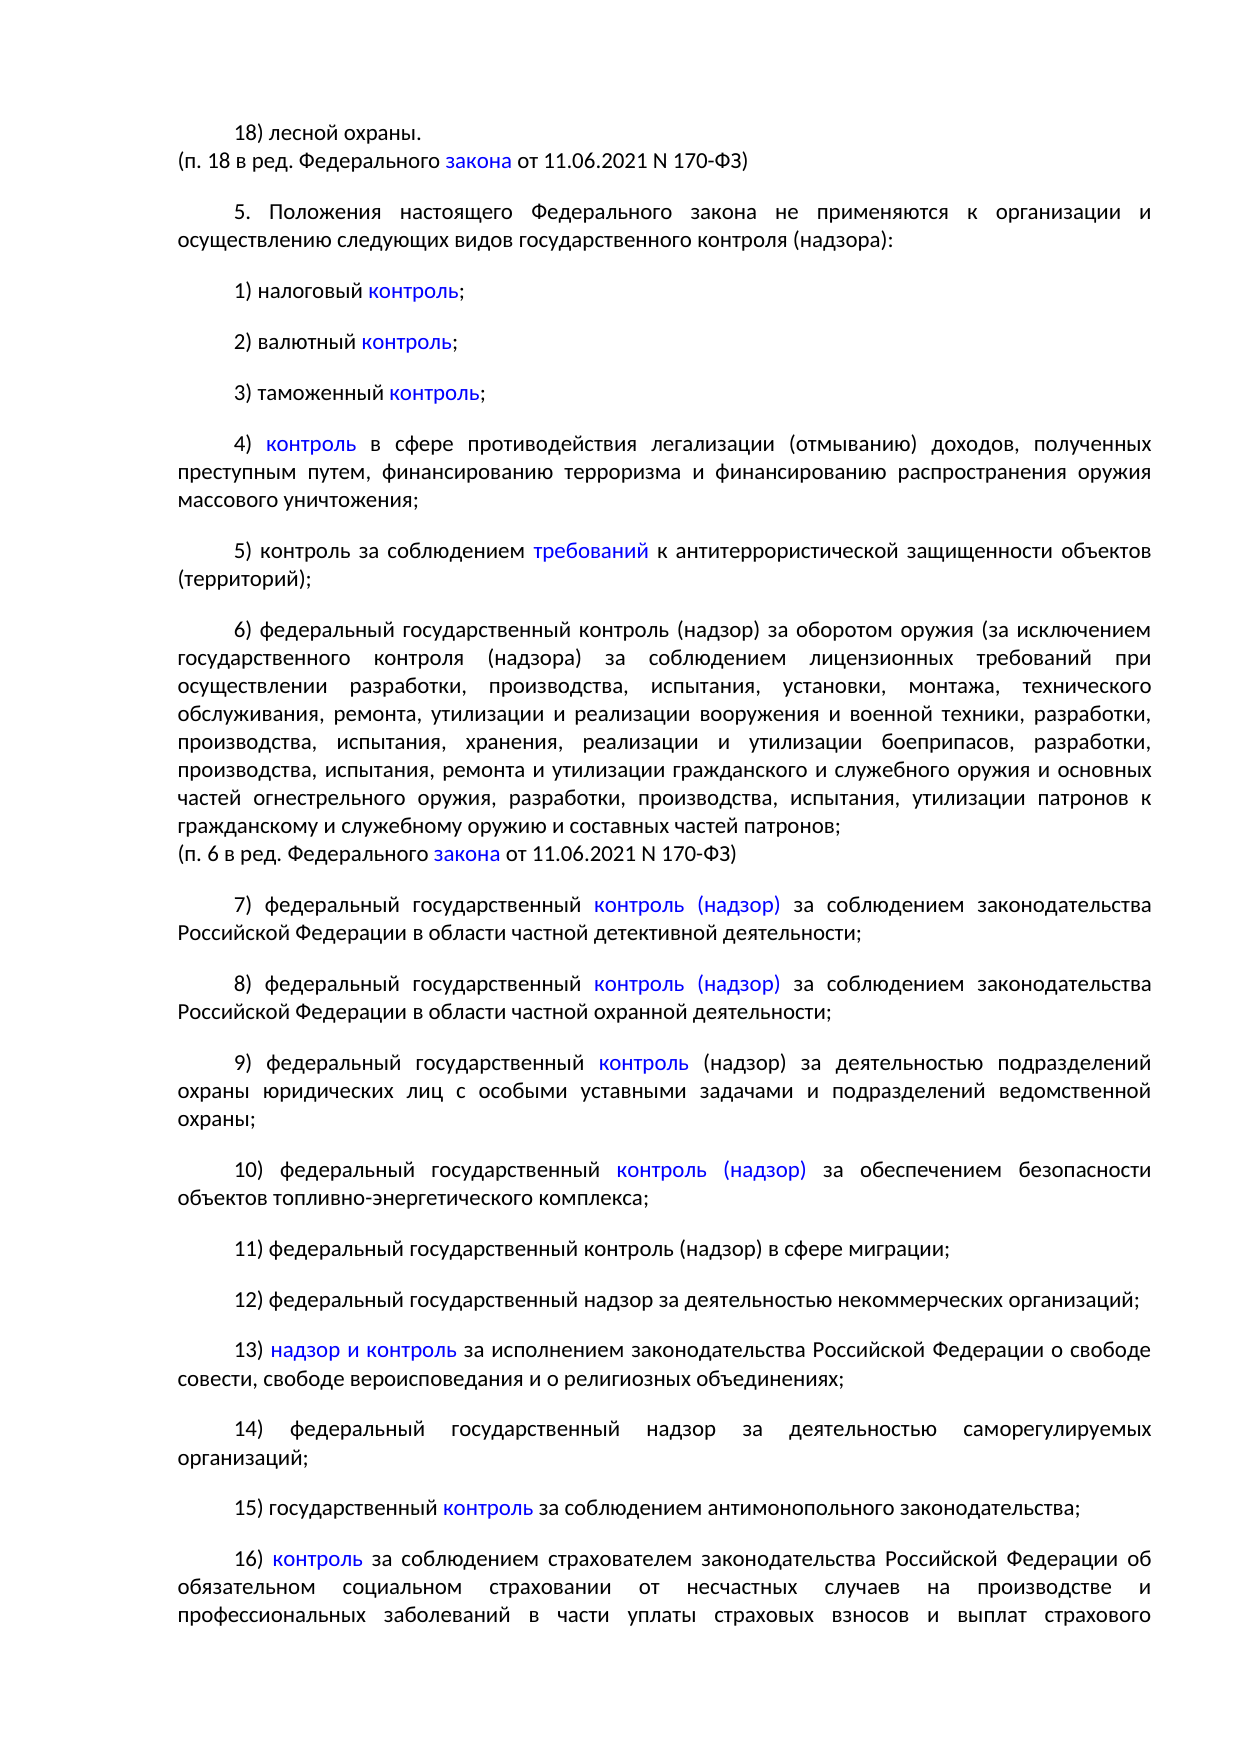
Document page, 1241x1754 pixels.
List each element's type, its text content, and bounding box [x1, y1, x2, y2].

text 8) федеральный государственный контроль (надзор) за соблюдением законодательства Российской Федерации в области частной охранной деятельности; [177, 969, 1152, 1025]
text 2) валютный контроль; [177, 327, 1152, 355]
text 6) федеральный государственный контроль (надзор) за оборотом оружия (за исключением государственного контроля (надзора) за соблюдением лицензионных требований при осуществлении разработки, производства, испытания, установки, монтажа, технического обслуживания, ремонта, утилизации и реализации вооружения и военной техники, разработки, производства, испытания, хранения, реализации и утилизации боеприпасов, разработки, производства, испытания, ремонта и утилизации гражданского и служебного оружия и основных частей огнестрельного оружия, разработки, производства, испытания, утилизации патронов к гражданскому и служебному оружию и составных частей патронов; [177, 615, 1152, 839]
text 1) налоговый контроль; [177, 276, 1152, 304]
text 18) лесной охраны. [177, 118, 1152, 146]
text 10) федеральный государственный контроль (надзор) за обеспечением безопасности объектов топливно-энергетического комплекса; [177, 1155, 1152, 1211]
text 3) таможенный контроль; [177, 378, 1152, 406]
text 11) федеральный государственный контроль (надзор) в сфере миграции; [177, 1234, 1152, 1262]
text 9) федеральный государственный контроль (надзор) за деятельностью подразделений охраны юридических лиц с особыми уставными задачами и подразделений ведомственной охраны; [177, 1048, 1152, 1132]
text 5) контроль за соблюдением требований к антитеррористической защищенности объектов (территорий); [177, 536, 1152, 592]
text 5. Положения настоящего Федерального закона не применяются к организации и осуществлению следующих видов государственного контроля (надзора): [177, 197, 1152, 253]
text 4) контроль в сфере противодействия легализации (отмыванию) доходов, полученных преступным путем, финансированию терроризма и финансированию распространения оружия массового уничтожения; [177, 429, 1152, 513]
text (п. 18 в ред. Федерального закона от 11.06.2021 N 170-ФЗ) [177, 146, 1152, 174]
text 13) надзор и контроль за исполнением законодательства Российской Федерации о свободе совести, свободе вероисповедания и о религиозных объединениях; [177, 1336, 1152, 1392]
text (п. 6 в ред. Федерального закона от 11.06.2021 N 170-ФЗ) [177, 839, 1152, 867]
text 15) государственный контроль за соблюдением антимонопольного законодательства; [177, 1493, 1152, 1522]
text 14) федеральный государственный надзор за деятельностью саморегулируемых организаций; [177, 1414, 1152, 1471]
text 7) федеральный государственный контроль (надзор) за соблюдением законодательства Российской Федерации в области частной детективной деятельности; [177, 890, 1152, 946]
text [177, 1544, 1152, 1628]
text 12) федеральный государственный надзор за деятельностью некоммерческих организаций; [177, 1285, 1152, 1313]
